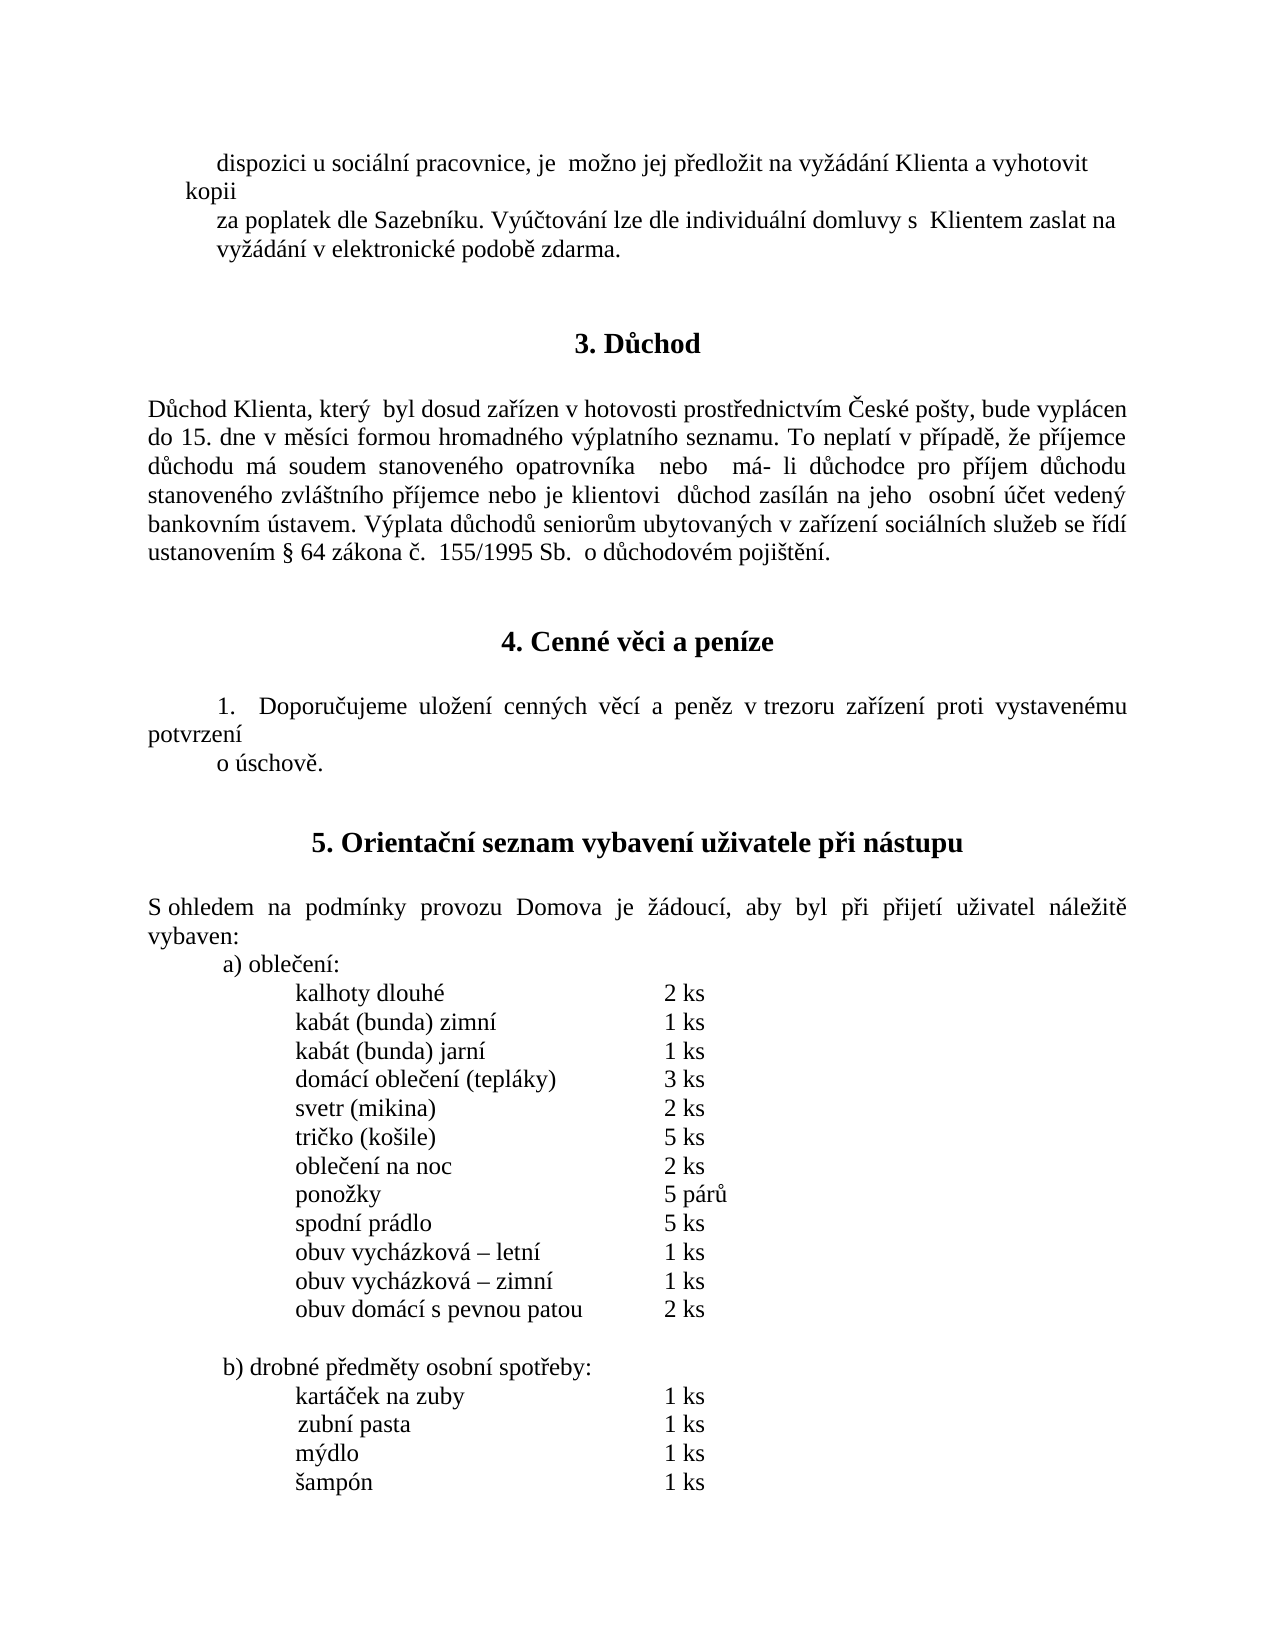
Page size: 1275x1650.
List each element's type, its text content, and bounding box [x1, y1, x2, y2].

text 3. Důchod [148, 327, 1127, 360]
text domácí oblečení (tepláky) 3 ks [223, 1064, 1127, 1093]
text b) drobné předměty osobní spotřeby: [223, 1352, 1127, 1381]
text vyžádání v elektronické podobě zdarma. [148, 234, 1127, 263]
text o úschově. [148, 748, 1127, 777]
text 1. Doporučujeme uložení cenných věcí a peněz v trezoru zařízení proti vystavenému potvrzení [148, 691, 1127, 748]
text tričko (košile) 5 ks [223, 1122, 1127, 1151]
text šampón 1 ks [223, 1467, 1127, 1496]
text spodní prádlo 5 ks [223, 1208, 1127, 1237]
text kabát (bunda) jarní 1 ks [223, 1036, 1127, 1064]
text 5. Orientační seznam vybavení uživatele při nástupu [148, 825, 1127, 858]
text svetr (mikina) 2 ks [223, 1093, 1127, 1122]
text kartáček na zuby 1 ks [223, 1381, 1127, 1409]
text zubní pasta 1 ks [148, 1409, 1127, 1438]
text Důchod Klienta, který byl dosud zařízen v hotovosti prostřednictvím České pošty, bude vyplácen do 15. dne v měsíci formou hromadného výplatního seznamu. To neplatí v případě, že příjemce důchodu má soudem stanoveného opatrovníka nebo má- li důchodce pro příjem důchodu stanoveného zvláštního příjemce nebo je klientovi důchod zasílán na jeho osobní účet vedený bankovním ústavem. Výplata důchodů seniorům ubytovaných v zařízení sociálních služeb se řídí ustanovením § 64 zákona č. 155/1995 Sb. o důchodovém pojištění. [148, 394, 1127, 566]
text dispozici u sociální pracovnice, je možno jej předložit na vyžádání Klienta a vyhotovit kopii [148, 148, 1127, 205]
text mýdlo 1 ks [223, 1438, 1127, 1467]
text ponožky 5 párů [223, 1179, 1127, 1208]
text oblečení na noc 2 ks [223, 1151, 1127, 1179]
text kabát (bunda) zimní 1 ks [223, 1007, 1127, 1036]
text obuv domácí s pevnou patou 2 ks [223, 1294, 1127, 1323]
text za poplatek dle Sazebníku. Vyúčtování lze dle individuální domluvy s Klientem zaslat na [148, 205, 1127, 234]
text 4. Cenné věci a peníze [148, 624, 1127, 657]
text S ohledem na podmínky provozu Domova je žádoucí, aby byl při přijetí uživatel náležitě vybaven: [148, 892, 1127, 949]
text a) oblečení: [223, 949, 1127, 978]
text kalhoty dlouhé 2 ks [223, 978, 1127, 1007]
text obuv vycházková – letní 1 ks [223, 1237, 1127, 1266]
text obuv vycházková – zimní 1 ks [223, 1266, 1127, 1294]
